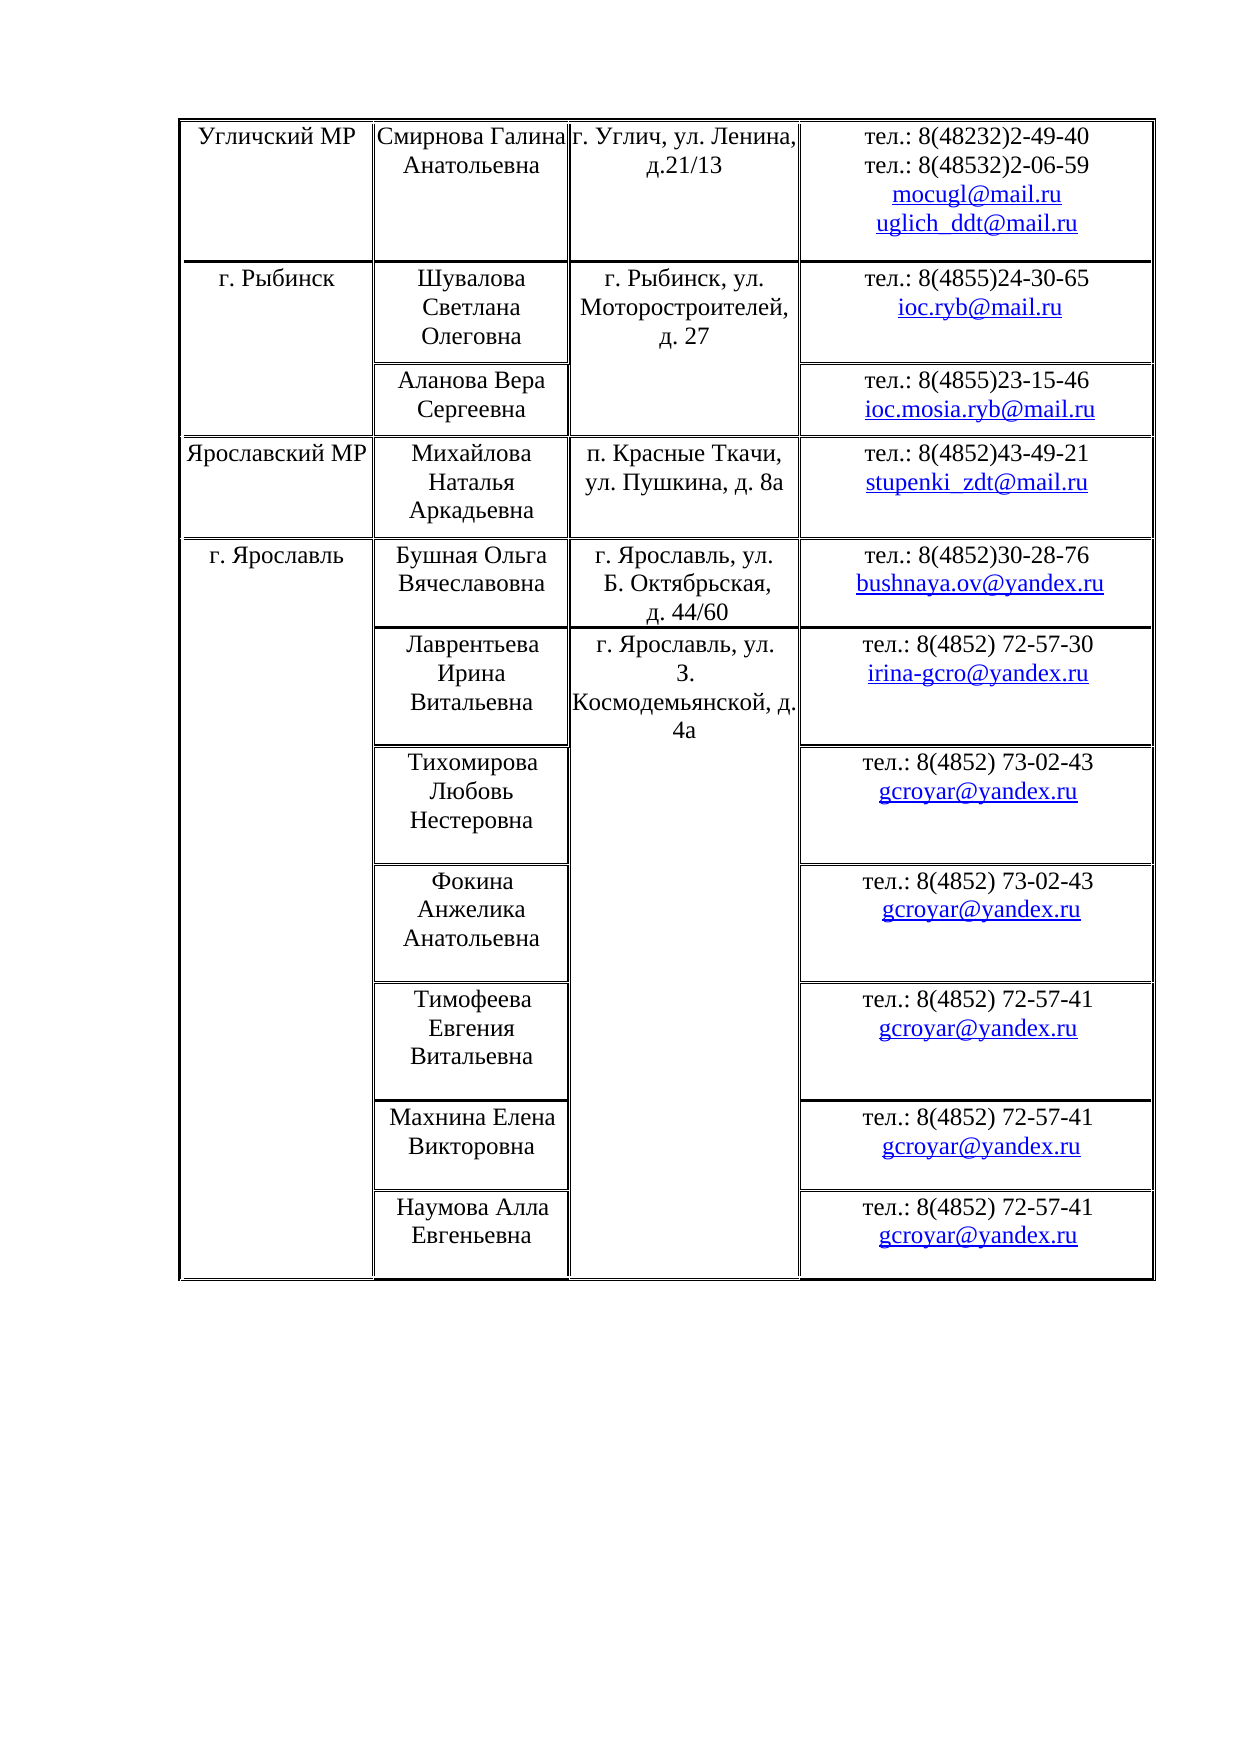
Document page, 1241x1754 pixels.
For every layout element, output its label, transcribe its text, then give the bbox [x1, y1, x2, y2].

table_cell Угличский МР [181, 122, 374, 260]
table_cell Шувалова Светлана Олеговна [375, 263, 567, 362]
table_cell Бушная Ольга Вячеславовна [375, 540, 567, 626]
table_cell тел.: 8(4852) 72-57-41 gcroyar@yandex.ru [800, 981, 1154, 1099]
table_cell Махнина Елена Викторовна [375, 1102, 567, 1188]
table_cell Лаврентьева Ирина Витальевна [375, 629, 567, 744]
table_cell г. Ярославль, ул. З. Космодемьянской, д. 4а [569, 629, 799, 1278]
table_cell тел.: 8(4852) 73-02-43 gcroyar@yandex.ru [801, 744, 1153, 862]
table_cell г. Рыбинск, ул. Моторостроителей, д. 27 [571, 263, 798, 435]
table_cell г. Рыбинск [181, 260, 372, 435]
table_cell г. Углич, ул. Ленина, д.21/13 [569, 122, 799, 260]
table_cell г. Ярославль [180, 537, 374, 1278]
table_cell Фокина Анжелика Анатольевна [375, 866, 567, 981]
table_cell Аланова Вера Сергеевна [375, 365, 567, 435]
table_cell тел.: 8(4852)43-49-21 stupenki_zdt@mail.ru [800, 435, 1154, 537]
table_cell Михайлова Наталья Аркадьевна [375, 438, 567, 537]
table_cell тел.: 8(4852) 73-02-43 gcroyar@yandex.ru [801, 863, 1153, 981]
table_cell тел.: 8(4852) 72-57-41 gcroyar@yandex.ru [801, 1099, 1152, 1188]
table_cell г. Ярославль, ул. Б. Октябрьская, д. 44/60 [571, 540, 798, 626]
table_cell тел.: 8(4852) 72-57-30 irina-gcro@yandex.ru [801, 626, 1152, 744]
table_cell тел.: 8(4855)23-15-46 ioc.mosia.ryb@mail.ru [800, 362, 1154, 435]
table_cell Тихомирова Любовь Нестеровна [375, 748, 567, 862]
table_cell Тимофеева Евгения Витальевна [375, 984, 567, 1099]
table_cell Наумова Алла Евгеньевна [374, 1192, 569, 1278]
table_cell п. Красные Ткачи, ул. Пушкина, д. 8а [571, 438, 798, 537]
table_cell Смирнова Галина Анатольевна [374, 120, 569, 260]
table_cell Ярославский МР [180, 435, 374, 537]
table_cell тел.: 8(4852) 72-57-41 gcroyar@yandex.ru [800, 1189, 1153, 1278]
table_cell тел.: 8(4852)30-28-76 bushnaya.ov@yandex.ru [800, 537, 1154, 626]
table_cell тел.: 8(48232)2-49-40 тел.: 8(48532)2-06-59 mocugl@mail.ru uglich_ddt@mail.ru [800, 122, 1152, 260]
table_cell тел.: 8(4855)24-30-65 ioc.ryb@mail.ru [801, 260, 1152, 362]
